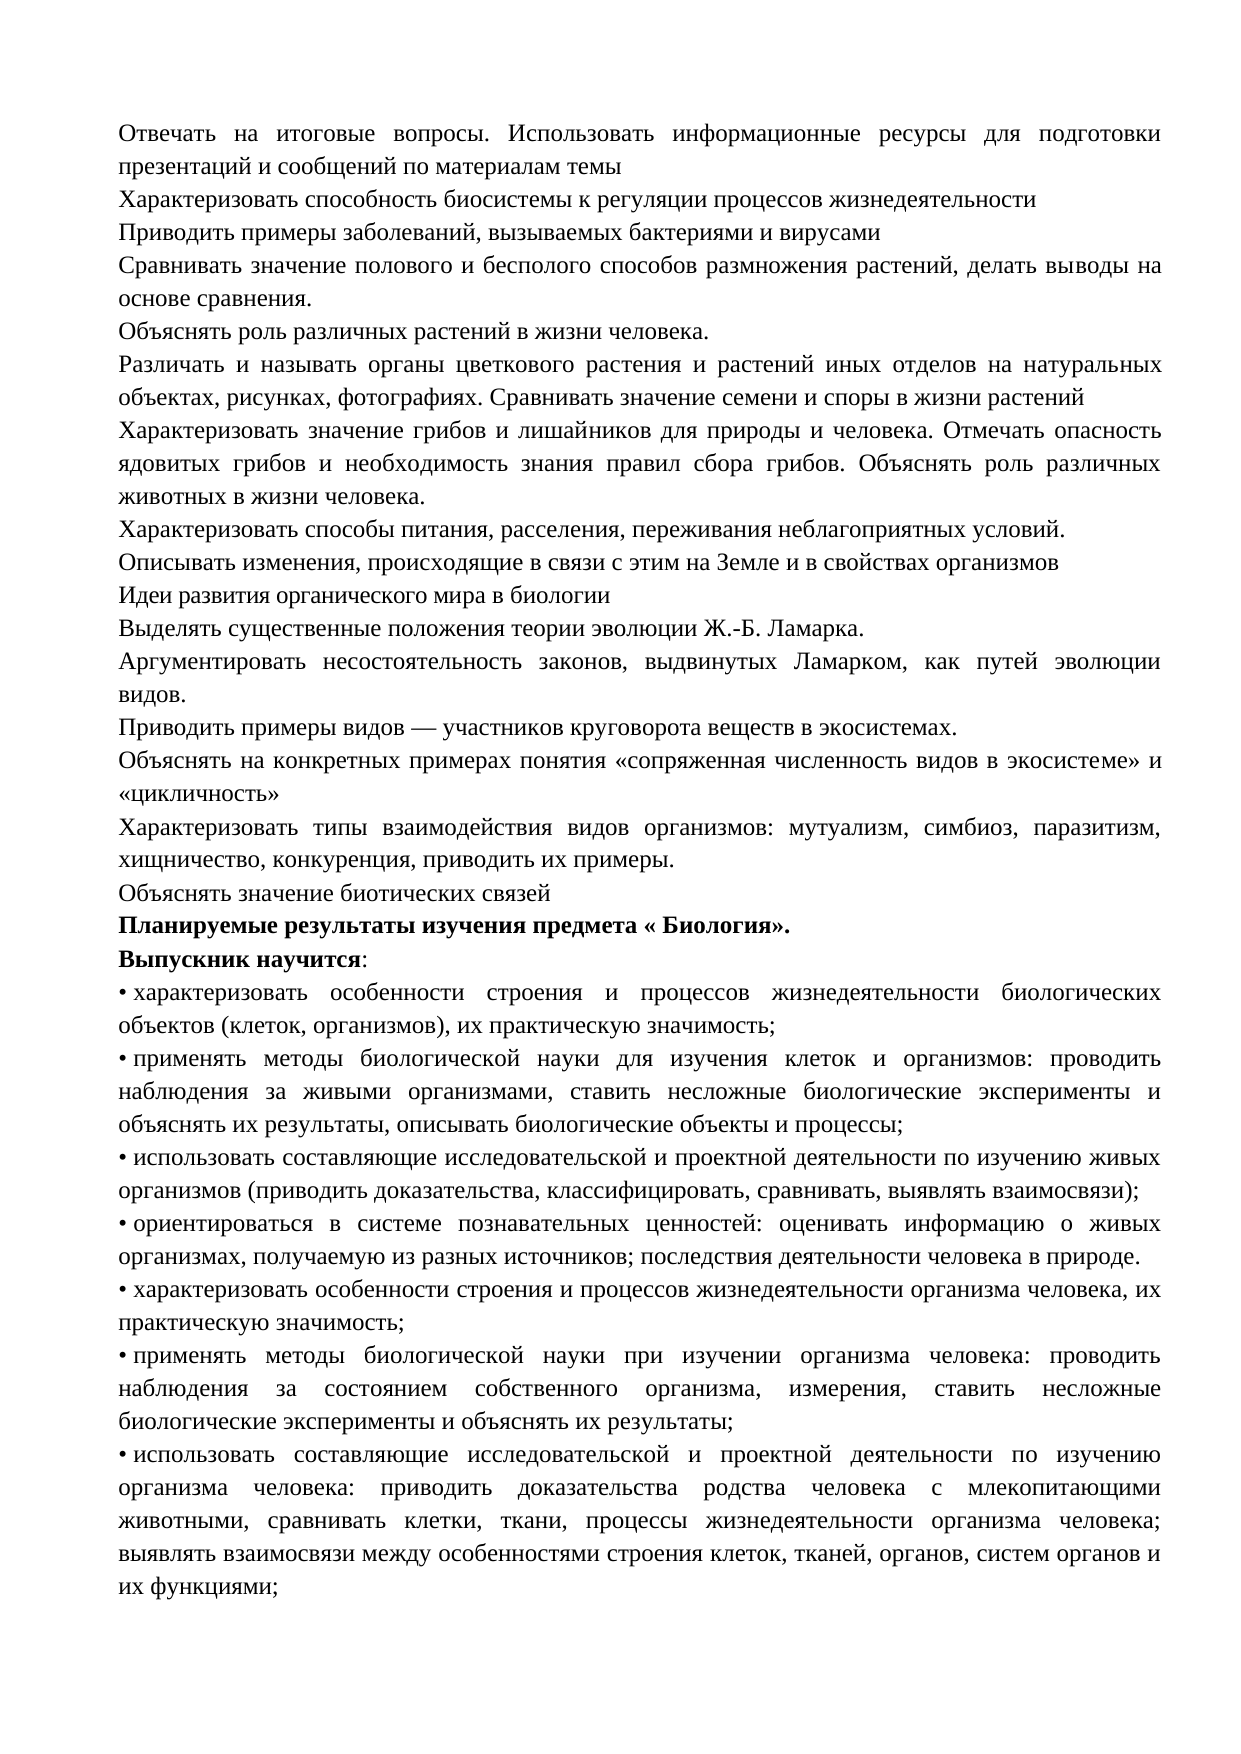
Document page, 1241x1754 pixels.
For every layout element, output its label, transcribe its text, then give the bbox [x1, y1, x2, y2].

text Приводить примеры видов — участников круговорота веществ в экосистемах. [118, 712, 1162, 741]
text Объяснять значение биотических связей [118, 878, 1162, 906]
text • характеризовать особенности строения и процессов жизнедеятельности биологических объектов (клеток, организмов), их практическую значимость; [118, 977, 1162, 1038]
text Объяснять роль различных растений в жизни человека. [118, 316, 1162, 345]
text • применять методы биологической науки при изучении организма человека: проводить наблюдения за состоянием собственного организма, измерения, ставить несложные биологические эксперименты и объяснять их результаты; [118, 1340, 1162, 1435]
text Различать и называть органы цветкового растения и растений иных отделов на натуральных объектах, рисунках, фотографиях. Сравнивать значение семени и споры в жизни растений [118, 349, 1162, 411]
text Приводить примеры заболеваний, вызываемых бактериями и вирусами [118, 217, 1162, 246]
text • использовать составляющие исследовательской и проектной деятельности по изучению организма человека: приводить доказательства родства человека с млекопитающими животными, сравнивать клетки, ткани, процессы жизнедеятельности организма человека; выявлять взаимосвязи между особенностями строения клеток, тканей, органов, систем органов и их функциями; [118, 1439, 1162, 1600]
text Сравнивать значение полового и бесполого способов размножения растений, делать выводы на основе сравнения. [118, 250, 1162, 312]
text Выпускник научится: [118, 944, 1162, 972]
text Аргументировать несостоятельность законов, выдвинутых Ламарком, как путей эволюции видов. [118, 646, 1162, 708]
text Характеризовать способность биосистемы к регуляции процессов жизнедеятельности [118, 184, 1162, 213]
text Характеризовать типы взаимодействия видов организмов: мутуализм, симбиоз, паразитизм, хищничество, конкуренция, приводить их примеры. [118, 812, 1162, 873]
text Идеи развития органического мира в биологии [118, 580, 1162, 609]
text Выделять существенные положения теории эволюции Ж.-Б. Ламарка. [118, 613, 1162, 642]
text Отвечать на итоговые вопросы. Использовать информационные ресурсы для подготовки презентаций и сообщений по материалам темы [118, 118, 1162, 180]
text Планируемые результаты изучения предмета « Биология». [118, 911, 1162, 939]
text • характеризовать особенности строения и процессов жизнедеятельности организма человека, их практическую значимость; [118, 1274, 1162, 1336]
text • использовать составляющие исследовательской и проектной деятельности по изучению живых организмов (приводить доказательства, классифицировать, сравнивать, выявлять взаимосвязи); [118, 1142, 1162, 1203]
text Характеризовать значение грибов и лишайников для природы и человека. Отмечать опасность ядовитых грибов и необходимость знания правил сбора грибов. Объяснять роль различных животных в жизни человека. [118, 415, 1162, 510]
text • ориентироваться в системе познавательных ценностей: оценивать информацию о живых организмах, получаемую из разных источников; последствия деятельности человека в природе. [118, 1208, 1162, 1269]
text • применять методы биологической науки для изучения клеток и организмов: проводить наблюдения за живыми организмами, ставить несложные биологические эксперименты и объяснять их результаты, описывать биологические объекты и процессы; [118, 1043, 1162, 1137]
text Характеризовать способы питания, расселения, переживания неблагоприятных условий. [118, 514, 1162, 543]
text Объяснять на конкретных примерах понятия «сопряженная численность видов в экосистеме» и «цикличность» [118, 746, 1162, 807]
text Описывать изменения, происходящие в связи с этим на Земле и в свойствах организмов [118, 547, 1162, 576]
